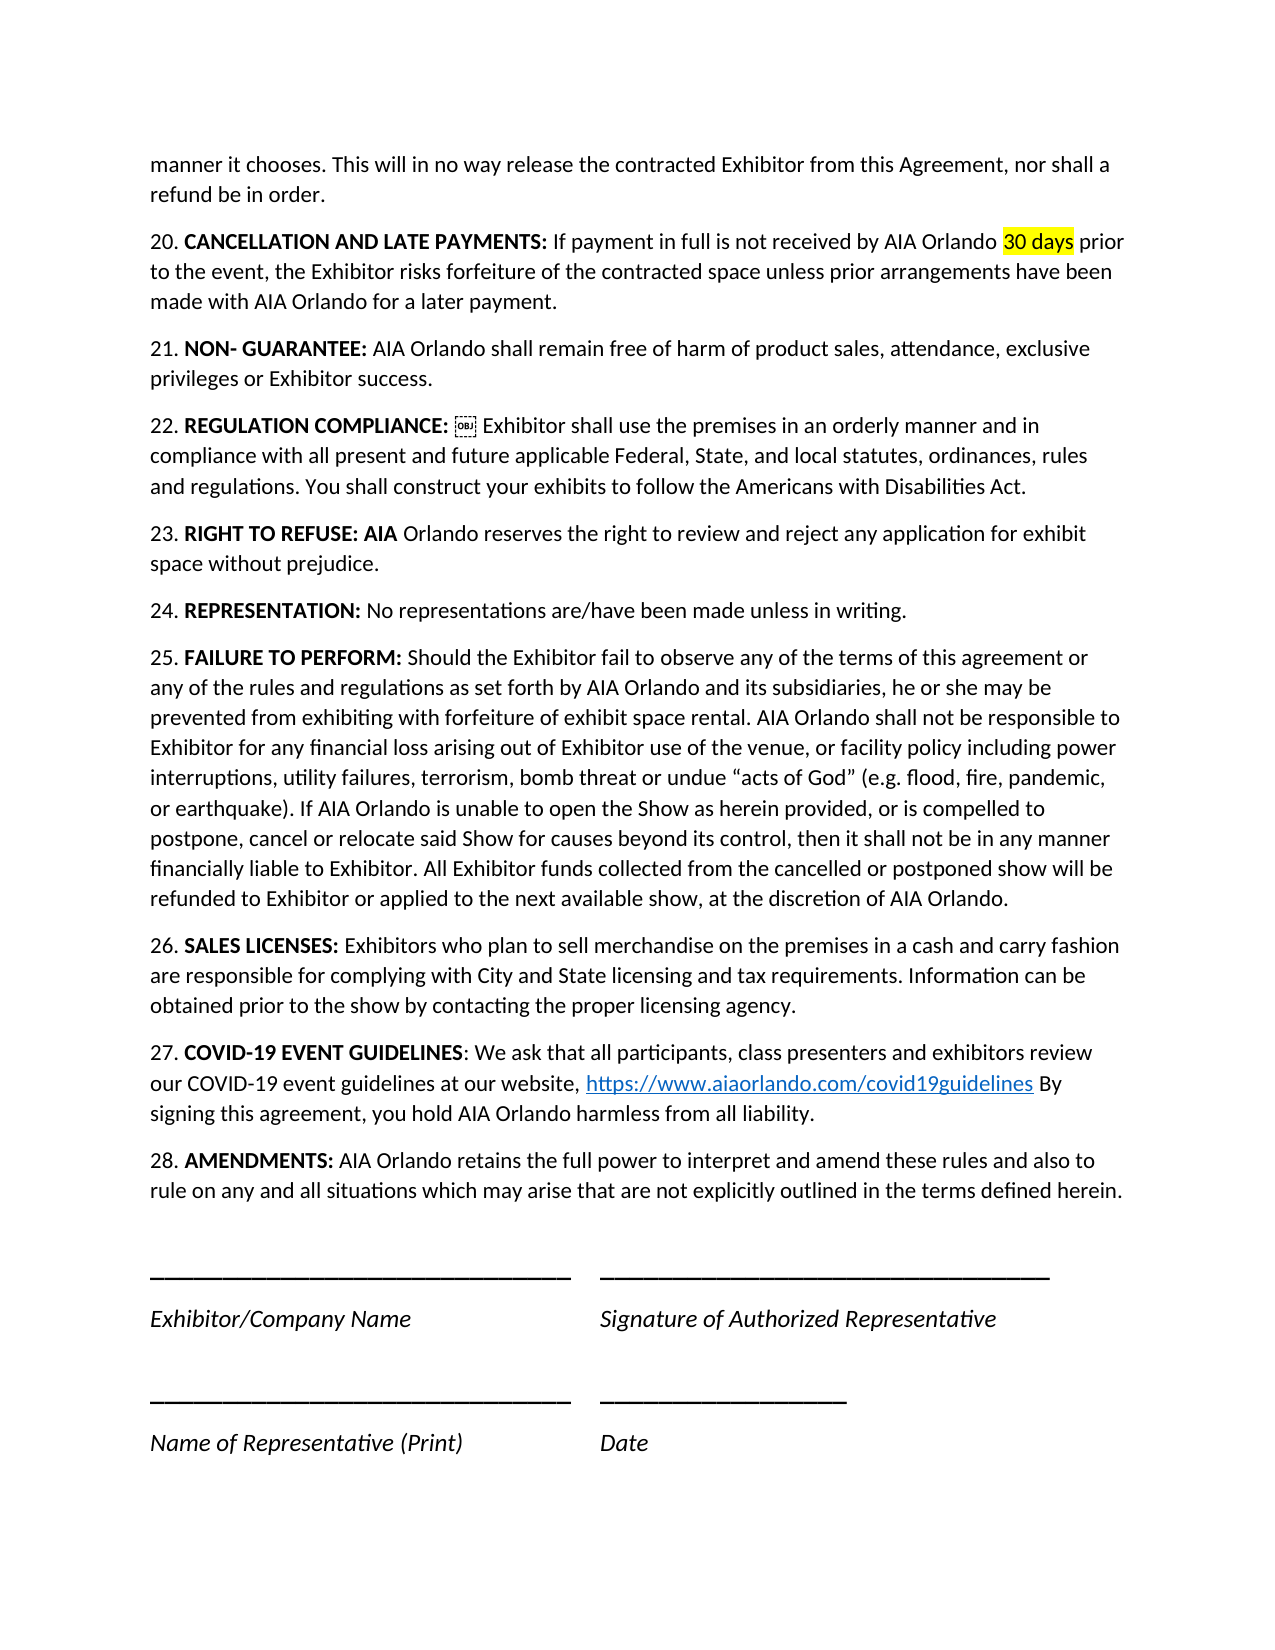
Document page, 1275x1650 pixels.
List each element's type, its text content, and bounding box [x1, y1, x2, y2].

text Exhibitor/Company Name Signature of Authorized Representative [150, 1303, 1125, 1333]
text 21. NON- GUARANTEE: AIA Orlando shall remain free of harm of product sales, attendance, exclusive privileges or Exhibitor success. [150, 334, 1125, 393]
text 22. REGULATION COMPLIANCE: ￼ Exhibitor shall use the premises in an orderly manner and in compliance with all present and future applicable Federal, State, and local statutes, ordinances, rules and regulations. You shall construct your exhibits to follow the Americans with Disabilities Act. [150, 411, 1125, 500]
text _____________________________ _______________________________ [150, 1248, 1125, 1283]
text 26. SALES LICENSES: Exhibitors who plan to sell merchandise on the premises in a cash and carry fashion are responsible for complying with City and State licensing and tax requirements. Information can be obtained prior to the show by contacting the proper licensing agency. [150, 931, 1125, 1020]
text _____________________________ _________________ [150, 1372, 1125, 1407]
text 20. CANCELLATION AND LATE PAYMENTS: If payment in full is not received by AIA Orlando 30 days prior to the event, the Exhibitor risks forfeiture of the contracted space unless prior arrangements have been made with AIA Orlando for a later payment. [150, 227, 1125, 316]
text 28. AMENDMENTS: AIA Orlando retains the full power to interpret and amend these rules and also to rule on any and all situations which may arise that are not explicitly outlined in the terms defined herein. [150, 1146, 1125, 1204]
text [150, 150, 1125, 208]
text 24. REPRESENTATION: No representations are/have been made unless in writing. [150, 596, 1125, 624]
text Name of Representative (Print) Date [150, 1427, 1125, 1457]
text 23. RIGHT TO REFUSE: AIA Orlando reserves the right to review and reject any application for exhibit space without prejudice. [150, 519, 1125, 577]
text 27. COVID-19 EVENT GUIDELINES: We ask that all participants, class presenters and exhibitors review our COVID-19 event guidelines at our website, https://www.aiaorlando.com/covid19guidelines By signing this agreement, you hold AIA Orlando harmless from all liability. [150, 1038, 1125, 1127]
text 25. FAILURE TO PERFORM: Should the Exhibitor fail to observe any of the terms of this agreement or any of the rules and regulations as set forth by AIA Orlando and its subsidiaries, he or she may be prevented from exhibiting with forfeiture of exhibit space rental. AIA Orlando shall not be responsible to Exhibitor for any financial loss arising out of Exhibitor use of the venue, or facility policy including power interruptions, utility failures, terrorism, bomb threat or undue “acts of God” (e.g. flood, fire, pandemic, or earthquake). If AIA Orlando is unable to open the Show as herein provided, or is compelled to postpone, cancel or relocate said Show for causes beyond its control, then it shall not be in any manner financially liable to Exhibitor. All Exhibitor funds collected from the cancelled or postponed show will be refunded to Exhibitor or applied to the next available show, at the discretion of AIA Orlando. [150, 643, 1125, 912]
